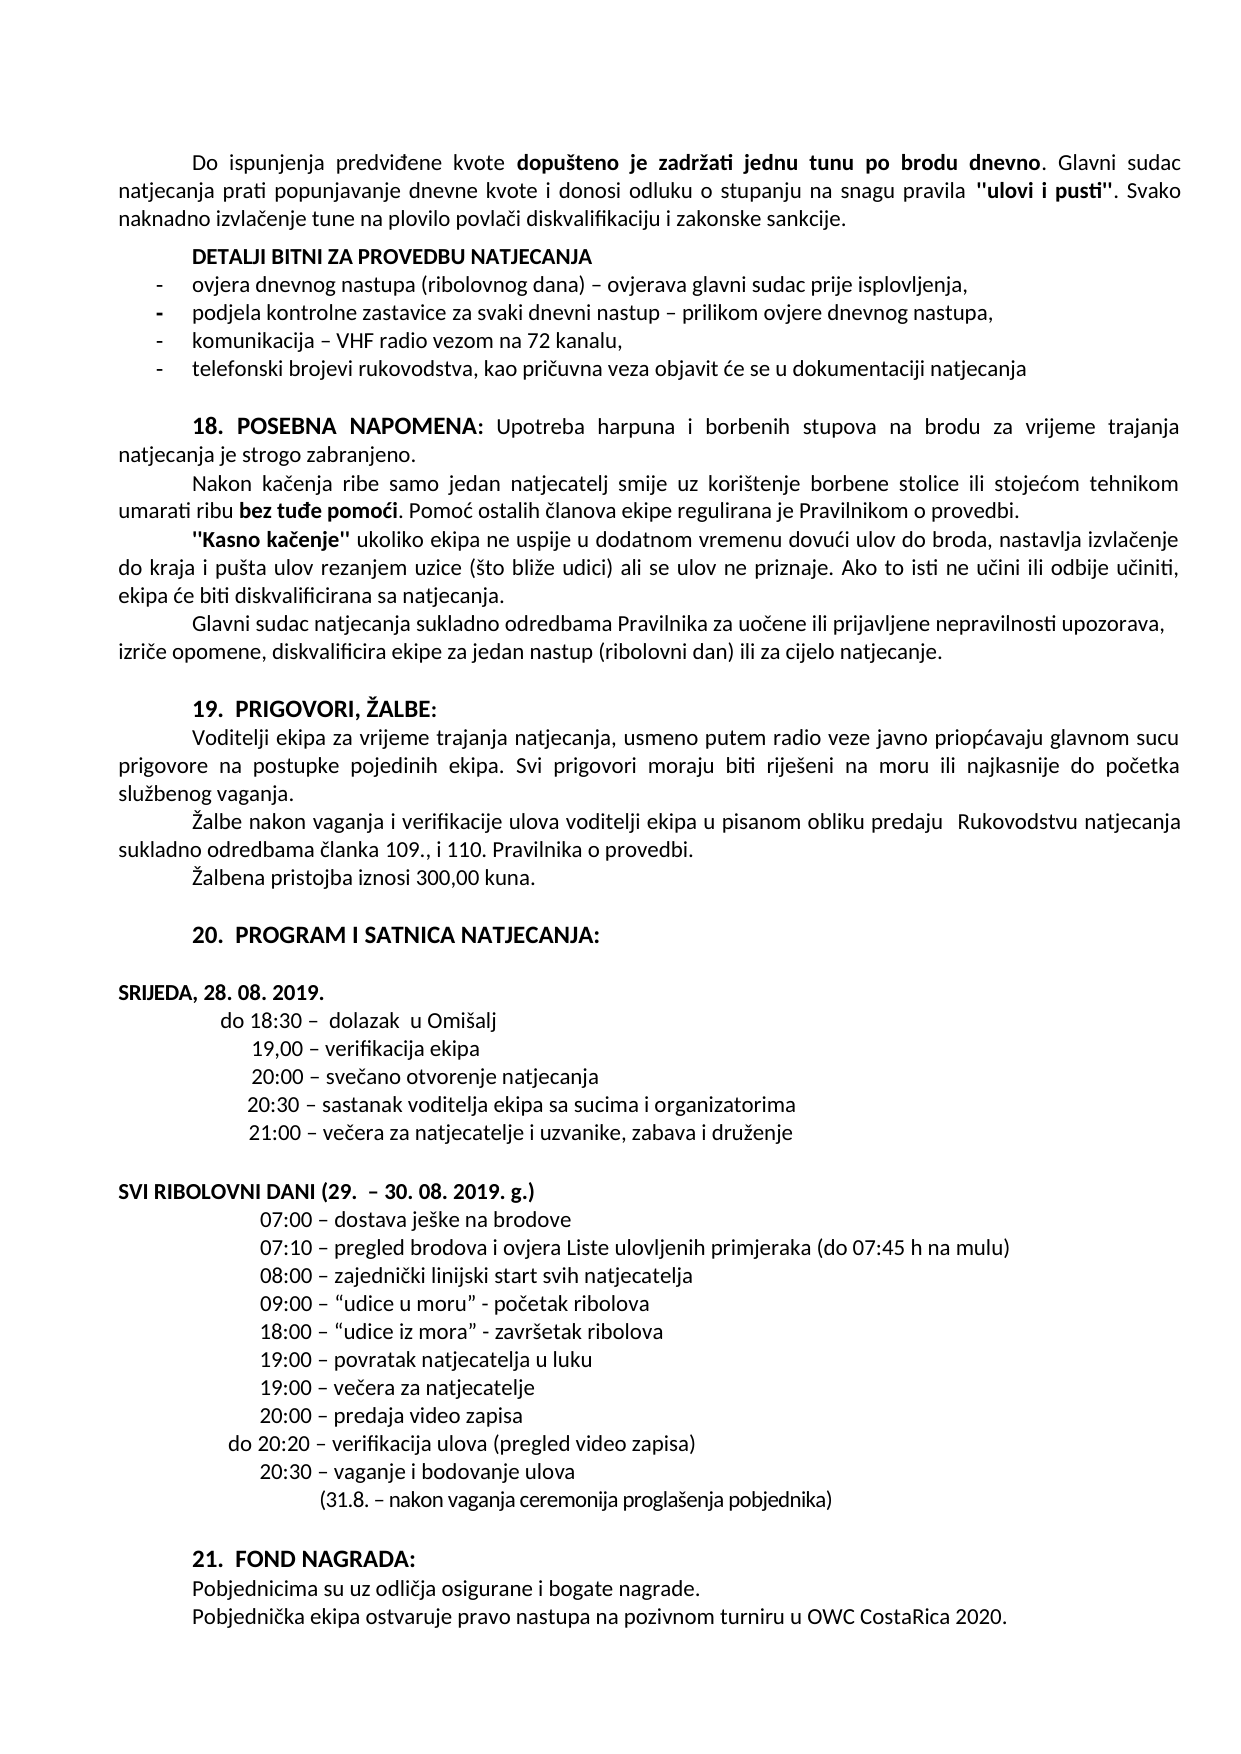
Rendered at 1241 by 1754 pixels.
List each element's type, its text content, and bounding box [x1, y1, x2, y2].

text 19:00 – povratak natjecatelja u luku [254, 1345, 1183, 1373]
text 20:30 – sastanak voditelja ekipa sa sucima i organizatorima [118, 1090, 1183, 1118]
text 08:00 – zajednički linijski start svih natjecatelja [260, 1261, 1183, 1289]
text do 18:30 – dolazak u Omišalj [220, 1006, 1183, 1034]
text 07:00 – dostava ješke na brodove [260, 1205, 1183, 1233]
text 21:00 – večera za natjecatelje i uzvanike, zabava i druženje [118, 1118, 1183, 1146]
text SRIJEDA, 28. 08. 2019. [118, 978, 1183, 1006]
text 09:00 – “udice u moru” - početak ribolova [260, 1289, 1183, 1317]
text SVI RIBOLOVNI DANI (29. – 30. 08. 2019. g.) [118, 1177, 1181, 1205]
text Glavni sudac natjecanja sukladno odredbama Pravilnika za uočene ili prijavljene nepravilnosti upozorava, izriče opomene, diskvalificira ekipe za jedan nastup (ribolovni dan) ili za cijelo natjecanje. [118, 609, 1181, 665]
text Žalbe nakon vaganja i verifikacije ulova voditelji ekipa u pisanom obliku predaju Rukovodstvu natjecanja sukladno odredbama članka 109., i 110. Pravilnika o provedbi. [118, 807, 1181, 863]
list ovjera dnevnog nastupa (ribolovnog dana) – ovjerava glavni sudac prije isplovljenja, [156, 270, 1181, 298]
text Pobjednička ekipa ostvaruje pravo nastupa na pozivnom turniru u OWC CostaRica 2020. [118, 1602, 1181, 1630]
text 21. FOND NAGRADA: [118, 1543, 1181, 1574]
text ''Kasno kačenje'' ukoliko ekipa ne uspije u dodatnom vremenu dovući ulov do broda, nastavlja izvlačenje do kraja i pušta ulov rezanjem uzice (što bliže udici) ali se ulov ne priznaje. Ako to isti ne učini ili odbije učiniti, ekipa će biti diskvalificirana sa natjecanja. [118, 525, 1181, 609]
list podjela kontrolne zastavice za svaki dnevni nastup – prilikom ovjere dnevnog nastupa, [156, 298, 1181, 326]
text 19. PRIGOVORI, ŽALBE: [118, 693, 1181, 723]
text 18:00 – “udice iz mora” - završetak ribolova [254, 1317, 1183, 1345]
text 20. PROGRAM I SATNICA NATJECANJA: [118, 919, 1181, 950]
text 20:00 – svečano otvorenje natjecanja [180, 1062, 1183, 1090]
text 19,00 – verifikacija ekipa [220, 1034, 1183, 1062]
list telefonski brojevi rukovodstva, kao pričuvna veza objavit će se u dokumentaciji natjecanja [156, 354, 1181, 382]
list komunikacija – VHF radio vezom na 72 kanalu, [156, 326, 1181, 354]
text Do ispunjenja predviđene kvote dopušteno je zadržati jednu tunu po brodu dnevno. Glavni sudac natjecanja prati popunjavanje dnevne kvote i donosi odluku o stupanju na snagu pravila ''ulovi i pusti''. Svako naknadno izvlačenje tune na plovilo povlači diskvalifikaciju i zakonske sankcije. [118, 148, 1181, 232]
text Nakon kačenja ribe samo jedan natjecatelj smije uz korištenje borbene stolice ili stojećom tehnikom umarati ribu bez tuđe pomoći. Pomoć ostalih članova ekipe regulirana je Pravilnikom o provedbi. [118, 469, 1181, 525]
text DETALJI BITNI ZA PROVEDBU NATJECANJA [118, 242, 1181, 270]
text 20:00 – predaja video zapisa [254, 1401, 1183, 1429]
text Žalbena pristojba iznosi 300,00 kuna. [118, 863, 1181, 891]
text do 20:20 – verifikacija ulova (pregled video zapisa) [192, 1429, 1183, 1457]
text 18. POSEBNA NAPOMENA: Upotreba harpuna i borbenih stupova na brodu za vrijeme trajanja natjecanja je strogo zabranjeno. [118, 410, 1181, 469]
text (31.8. – nakon vaganja ceremonija proglašenja pobjednika) [118, 1485, 1183, 1513]
text Pobjednicima su uz odličja osigurane i bogate nagrade. [118, 1574, 1181, 1602]
text 07:10 – pregled brodova i ovjera Liste ulovljenih primjeraka (do 07:45 h na mulu) [222, 1233, 1181, 1261]
text 19:00 – večera za natjecatelje [254, 1373, 1183, 1401]
text Voditelji ekipa za vrijeme trajanja natjecanja, usmeno putem radio veze javno priopćavaju glavnom sucu prigovore na postupke pojedinih ekipa. Svi prigovori moraju biti riješeni na moru ili najkasnije do početka službenog vaganja. [118, 723, 1181, 807]
text 20:30 – vaganje i bodovanje ulova [254, 1457, 1183, 1485]
